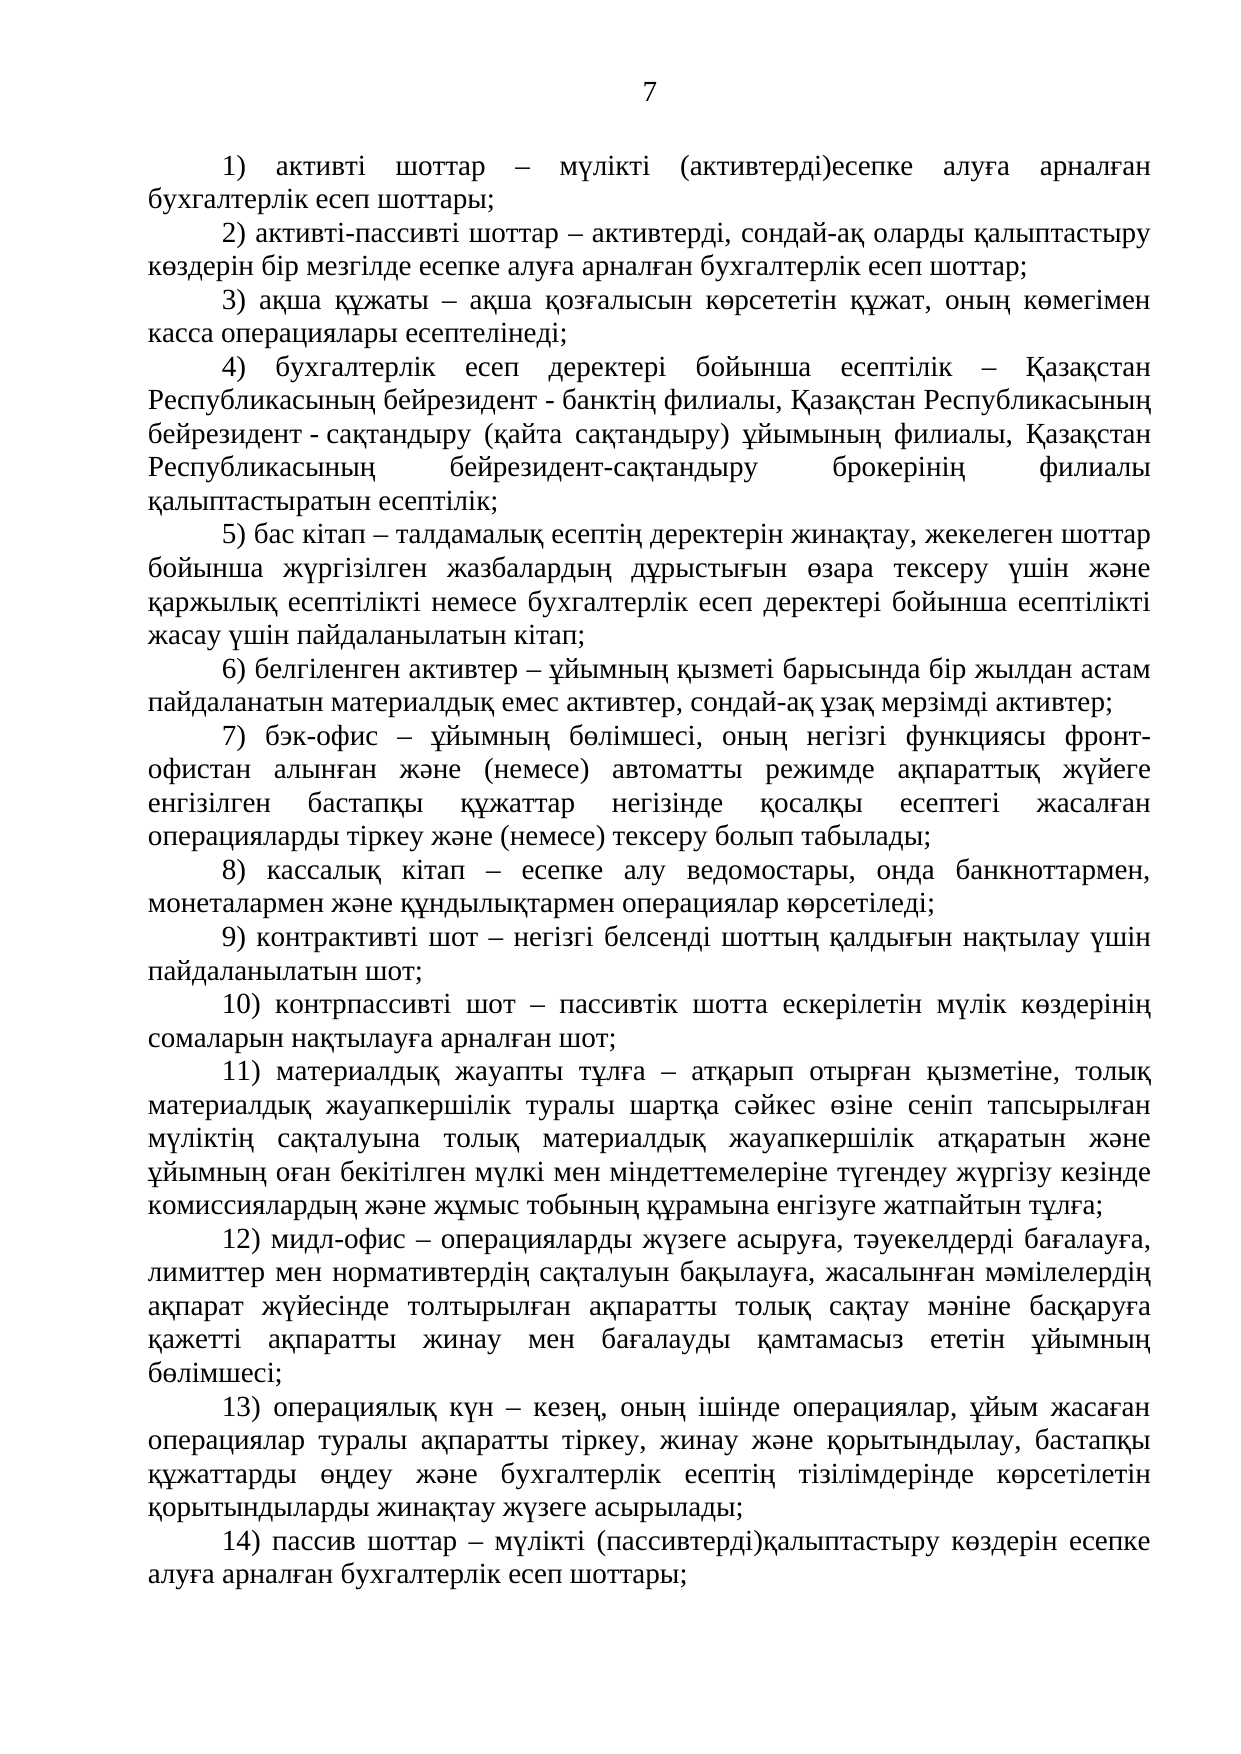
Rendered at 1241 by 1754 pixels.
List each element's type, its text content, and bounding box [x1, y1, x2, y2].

text 7) бэк-офис – ұйымның бөлімшесі, оның негізгі функциясы фронт-офистан алынған және (немесе) автоматты режимде ақпараттық жүйеге енгізілген бастапқы құжаттар негізінде қосалқы есептегі жасалған операцияларды тіркеу және (немесе) тексеру болып табылады; [148, 718, 1152, 852]
text 3) ақша құжаты – ақша қозғалысын көрсететін құжат, оның көмегімен касса операциялары есептелінеді; [148, 282, 1152, 349]
text 5) бас кітап – талдамалық есептің деректерін жинақтау, жекелеген шоттар бойынша жүргізілген жазбалардың дұрыстығын өзара тексеру үшін және қаржылық есептілікті немесе бухгалтерлік есеп деректері бойынша есептілікті жасау үшін пайдаланылатын кітап; [148, 517, 1152, 651]
text 13) операциялық күн – кезең, оның ішінде операциялар, ұйым жасаған операциялар туралы ақпаратты тіркеу, жинау және қорытындылау, бастапқы құжаттарды өңдеу және бухгалтерлік есептің тізілімдерінде көрсетілетін қорытындыларды жинақтау жүзеге асырылады; [148, 1389, 1152, 1523]
text 8) кассалық кітап – есепке алу ведомостары, онда банкноттармен, монеталармен және құндылықтармен операциялар көрсетіледі; [148, 852, 1152, 919]
text 2) активті-пассивті шоттар – активтерді, сондай-ақ оларды қалыптастыру көздерін бір мезгілде есепке алуға арналған бухгалтерлік есеп шоттар; [148, 215, 1152, 282]
text 4) бухгалтерлік есеп деректері бойынша есептілік – Қазақстан Республикасының бейрезидент - банктің филиалы, Қазақстан Республикасының бейрезидент - сақтандыру (қайта сақтандыру) ұйымының филиалы, Қазақстан Республикасының бейрезидент-сақтандыру брокерінің филиалы қалыптастыратын есептілік; [148, 349, 1152, 517]
text 9) контрактивті шот – негізгі белсенді шоттың қалдығын нақтылау үшін пайдаланылатын шот; [148, 919, 1152, 986]
text 12) мидл-офис – операцияларды жүзеге асыруға, тәуекелдерді бағалауға, лимиттер мен нормативтердің сақталуын бақылауға, жасалынған мәмілелердің ақпарат жүйесінде толтырылған ақпаратты толық сақтау мәніне басқаруға қажетті ақпаратты жинау мен бағалауды қамтамасыз ететін ұйымның бөлімшесі; [148, 1221, 1152, 1389]
text 11) материалдық жауапты тұлға – атқарып отырған қызметіне, толық материалдық жауапкершілік туралы шартқа сәйкес өзіне сеніп тапсырылған мүліктің сақталуына толық материалдық жауапкершілік атқаратын және ұйымның оған бекітілген мүлкі мен міндеттемелеріне түгендеу жүргізу кезінде комиссиялардың және жұмыс тобының құрамына енгізуге жатпайтын тұлға; [148, 1053, 1152, 1221]
text 10) контрпассивті шот – пассивтік шотта ескерілетін мүлік көздерінің сомаларын нақтылауға арналған шот; [148, 986, 1152, 1053]
text 1) активті шоттар – мүлікті (активтерді)есепке алуға арналған бухгалтерлік есеп шоттары; [148, 148, 1152, 215]
text 14) пассив шоттар – мүлікті (пассивтерді)қалыптастыру көздерін есепке алуға арналған бухгалтерлік есеп шоттары; [148, 1523, 1152, 1590]
text 6) белгіленген активтер – ұйымның қызметі барысында бір жылдан астам пайдаланатын материалдық емес активтер, сондай-ақ ұзақ мерзімді активтер; [148, 651, 1152, 718]
